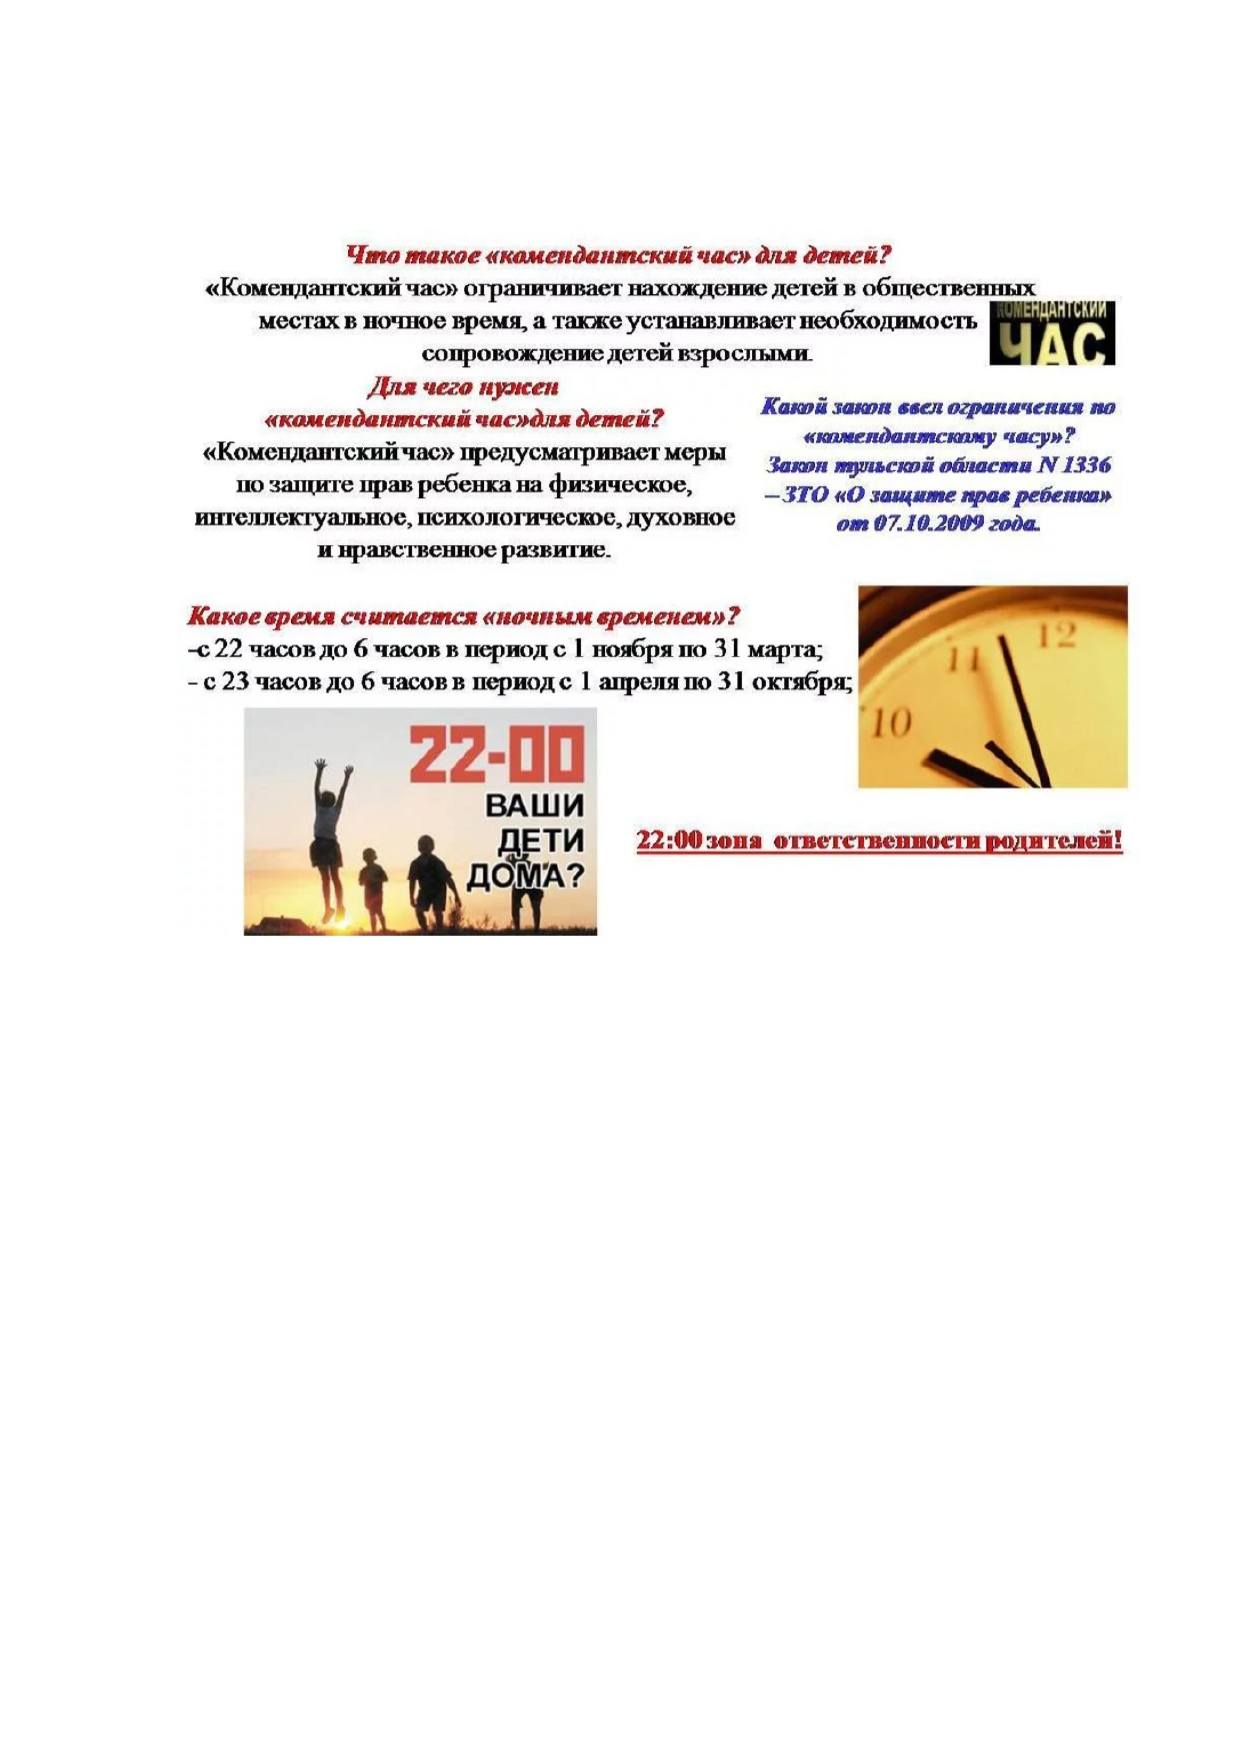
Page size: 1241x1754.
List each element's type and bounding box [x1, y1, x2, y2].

picture [177, 118, 1152, 1223]
